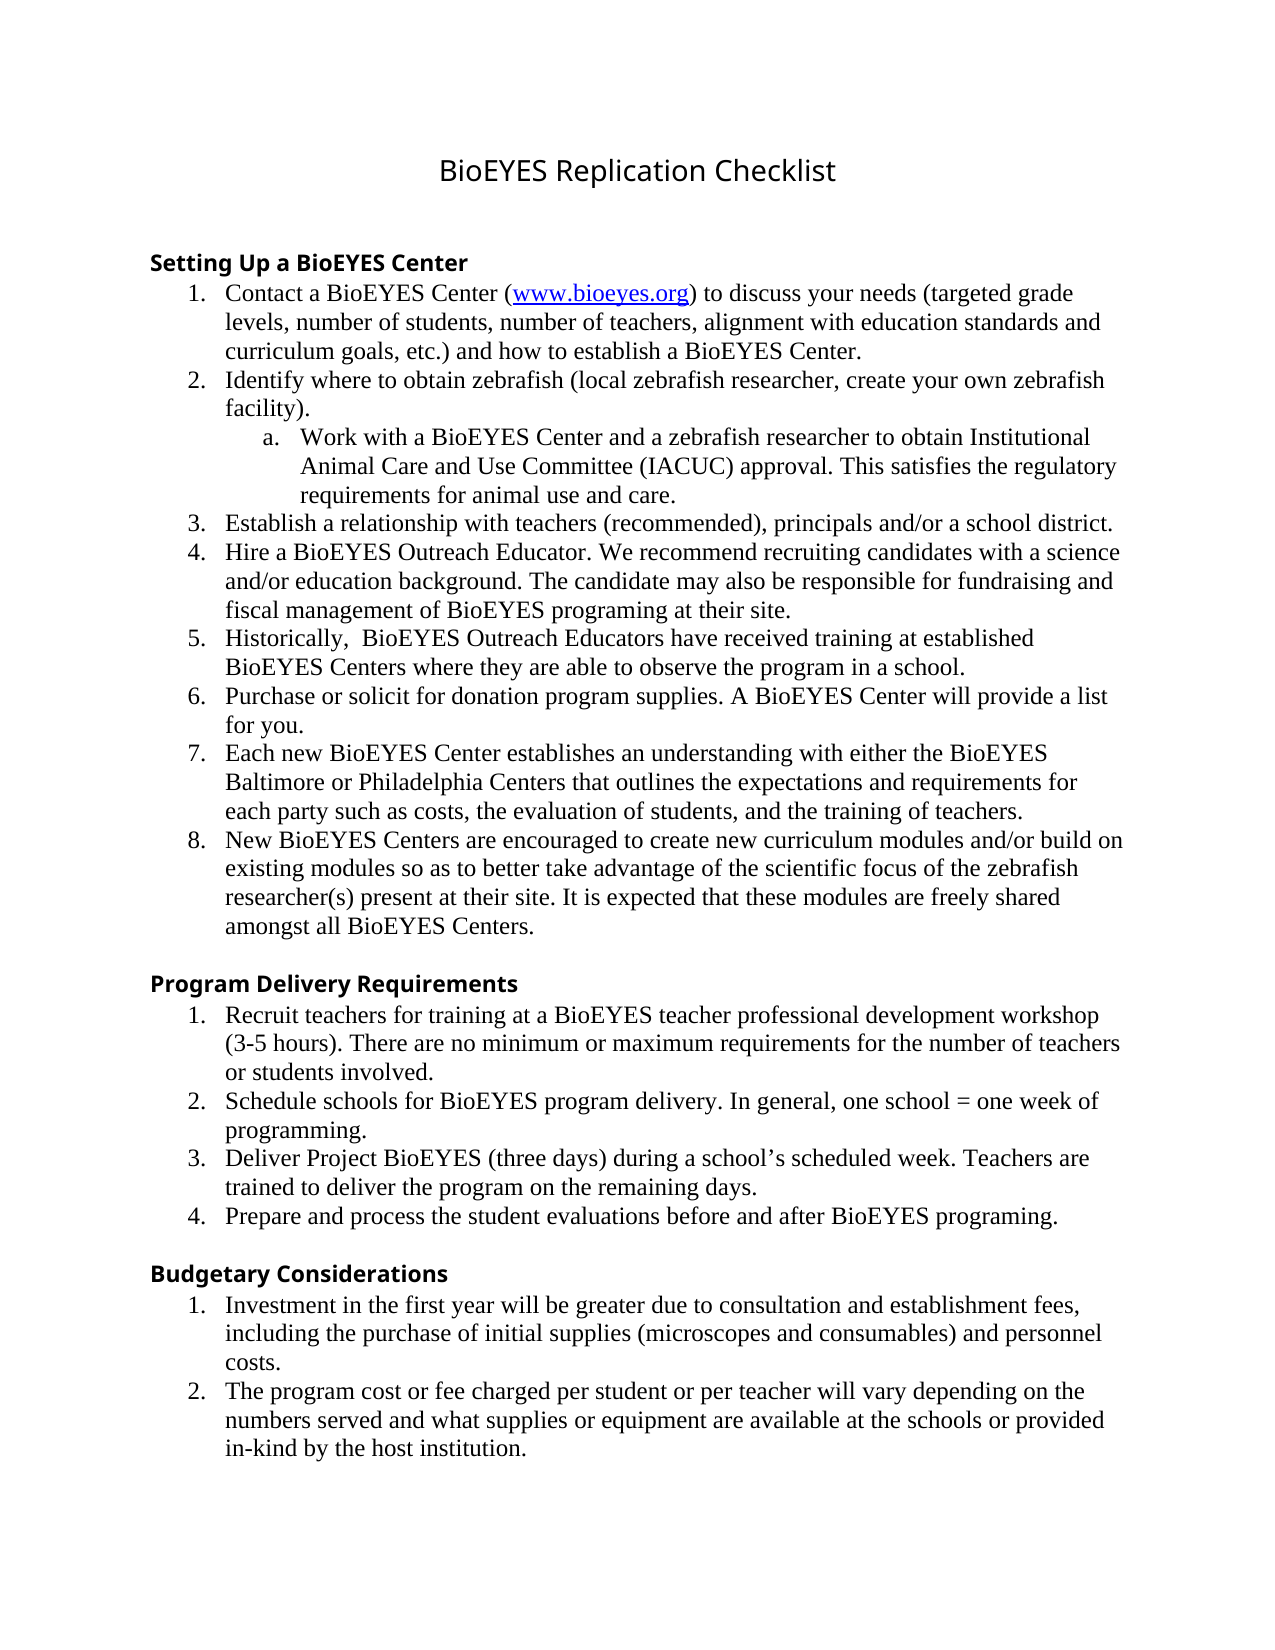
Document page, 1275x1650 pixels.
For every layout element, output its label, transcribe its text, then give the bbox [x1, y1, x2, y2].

list Deliver Project BioEYES (three days) during a school’s scheduled week. Teachers are trained to deliver the program on the remaining days. [187, 1143, 1125, 1201]
list Prepare and process the student evaluations before and after BioEYES programing. [187, 1201, 1125, 1230]
list Contact a BioEYES Center (www.bioeyes.org) to discuss your needs (targeted grade levels, number of students, number of teachers, alignment with education standards and curriculum goals, etc.) and how to establish a BioEYES Center. [187, 278, 1125, 365]
list Establish a relationship with teachers (recommended), principals and/or a school district. [187, 508, 1125, 537]
list Purchase or solicit for donation program supplies. A BioEYES Center will provide a list for you. [187, 681, 1125, 738]
text Setting Up a BioEYES Center [150, 247, 1125, 278]
text Program Delivery Requirements [150, 968, 1125, 1000]
list Historically, BioEYES Outreach Educators have received training at established BioEYES Centers where they are able to observe the program in a school. [187, 623, 1125, 681]
list Identify where to obtain zebrafish (local zebrafish researcher, create your own zebrafish facility). [187, 365, 1125, 422]
list New BioEYES Centers are encouraged to create new curriculum modules and/or build on existing modules so as to better take advantage of the scientific focus of the zebrafish researcher(s) present at their site. It is expected that these modules are freely shared amongst all BioEYES Centers. [187, 825, 1125, 940]
list Investment in the first year will be greater due to consultation and establishment fees, including the purchase of initial supplies (microscopes and consumables) and personnel costs. [187, 1290, 1125, 1376]
list Work with a BioEYES Center and a zebrafish researcher to obtain Institutional Animal Care and Use Committee (IACUC) approval. This satisfies the regulatory requirements for animal use and care. [262, 422, 1125, 508]
text BioEYES Replication Checklist [150, 150, 1125, 190]
list Recruit teachers for training at a BioEYES teacher professional development workshop (3-5 hours). There are no minimum or maximum requirements for the number of teachers or students involved. [187, 1000, 1125, 1086]
list Each new BioEYES Center establishes an understanding with either the BioEYES Baltimore or Philadelphia Centers that outlines the expectations and requirements for each party such as costs, the evaluation of students, and the training of teachers. [187, 738, 1125, 825]
text Budgetary Considerations [150, 1258, 1125, 1290]
list Hire a BioEYES Outreach Educator. We recommend recruiting candidates with a science and/or education background. The candidate may also be responsible for fundraising and fiscal management of BioEYES programing at their site. [187, 537, 1125, 623]
list Schedule schools for BioEYES program delivery. In general, one school = one week of programming. [187, 1086, 1125, 1143]
list The program cost or fee charged per student or per teacher will vary depending on the numbers served and what supplies or equipment are available at the schools or provided in-kind by the host institution. [187, 1376, 1125, 1462]
